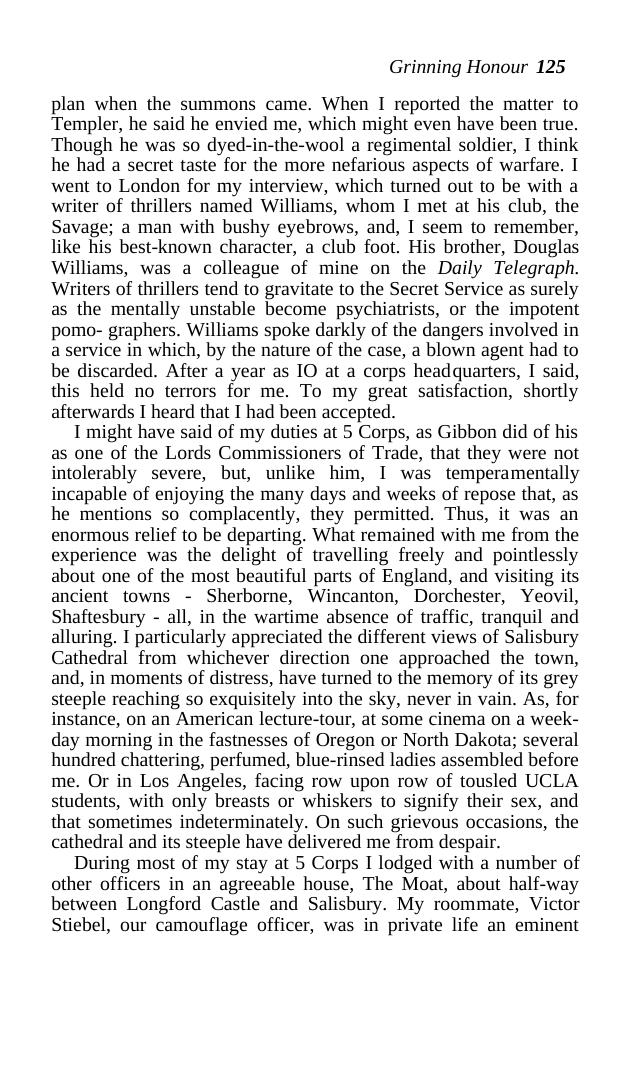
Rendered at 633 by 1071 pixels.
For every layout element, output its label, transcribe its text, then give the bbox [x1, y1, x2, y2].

text I might have said of my duties at 5 Corps, as Gibbon did of his as one of the Lords Commissioners of Trade, that they were not intolerably severe, but, unlike him, I was temperamentally incapable of enjoying the many days and weeks of repose that, as he mentions so complacently, they permitted. Thus, it was an enormous relief to be departing. What remained with me from the experience was the delight of travelling freely and pointlessly about one of the most beautiful parts of England, and visiting its ancient towns - Sherborne, Wincanton, Dorchester, Yeovil, Shaftesbury - all, in the wartime absence of traffic, tranquil and alluring. I particularly appreciated the different views of Salisbury Cathedral from whichever direction one approached the town, and, in moments of distress, have turned to the memory of its grey steeple reaching so exquisitely into the sky, never in vain. As, for instance, on an American lecture-tour, at some cinema on a week-day morning in the fastnesses of Oregon or North Dakota; several hundred chattering, perfumed, blue-rinsed ladies assembled before me. Or in Los Angeles, facing row upon row of tousled UCLA students, with only breasts or whiskers to signify their sex, and that sometimes indeterminately. On such grievous occasions, the cathedral and its steeple have delivered me from despair. [51, 422, 579, 853]
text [51, 94, 579, 422]
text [51, 853, 579, 935]
